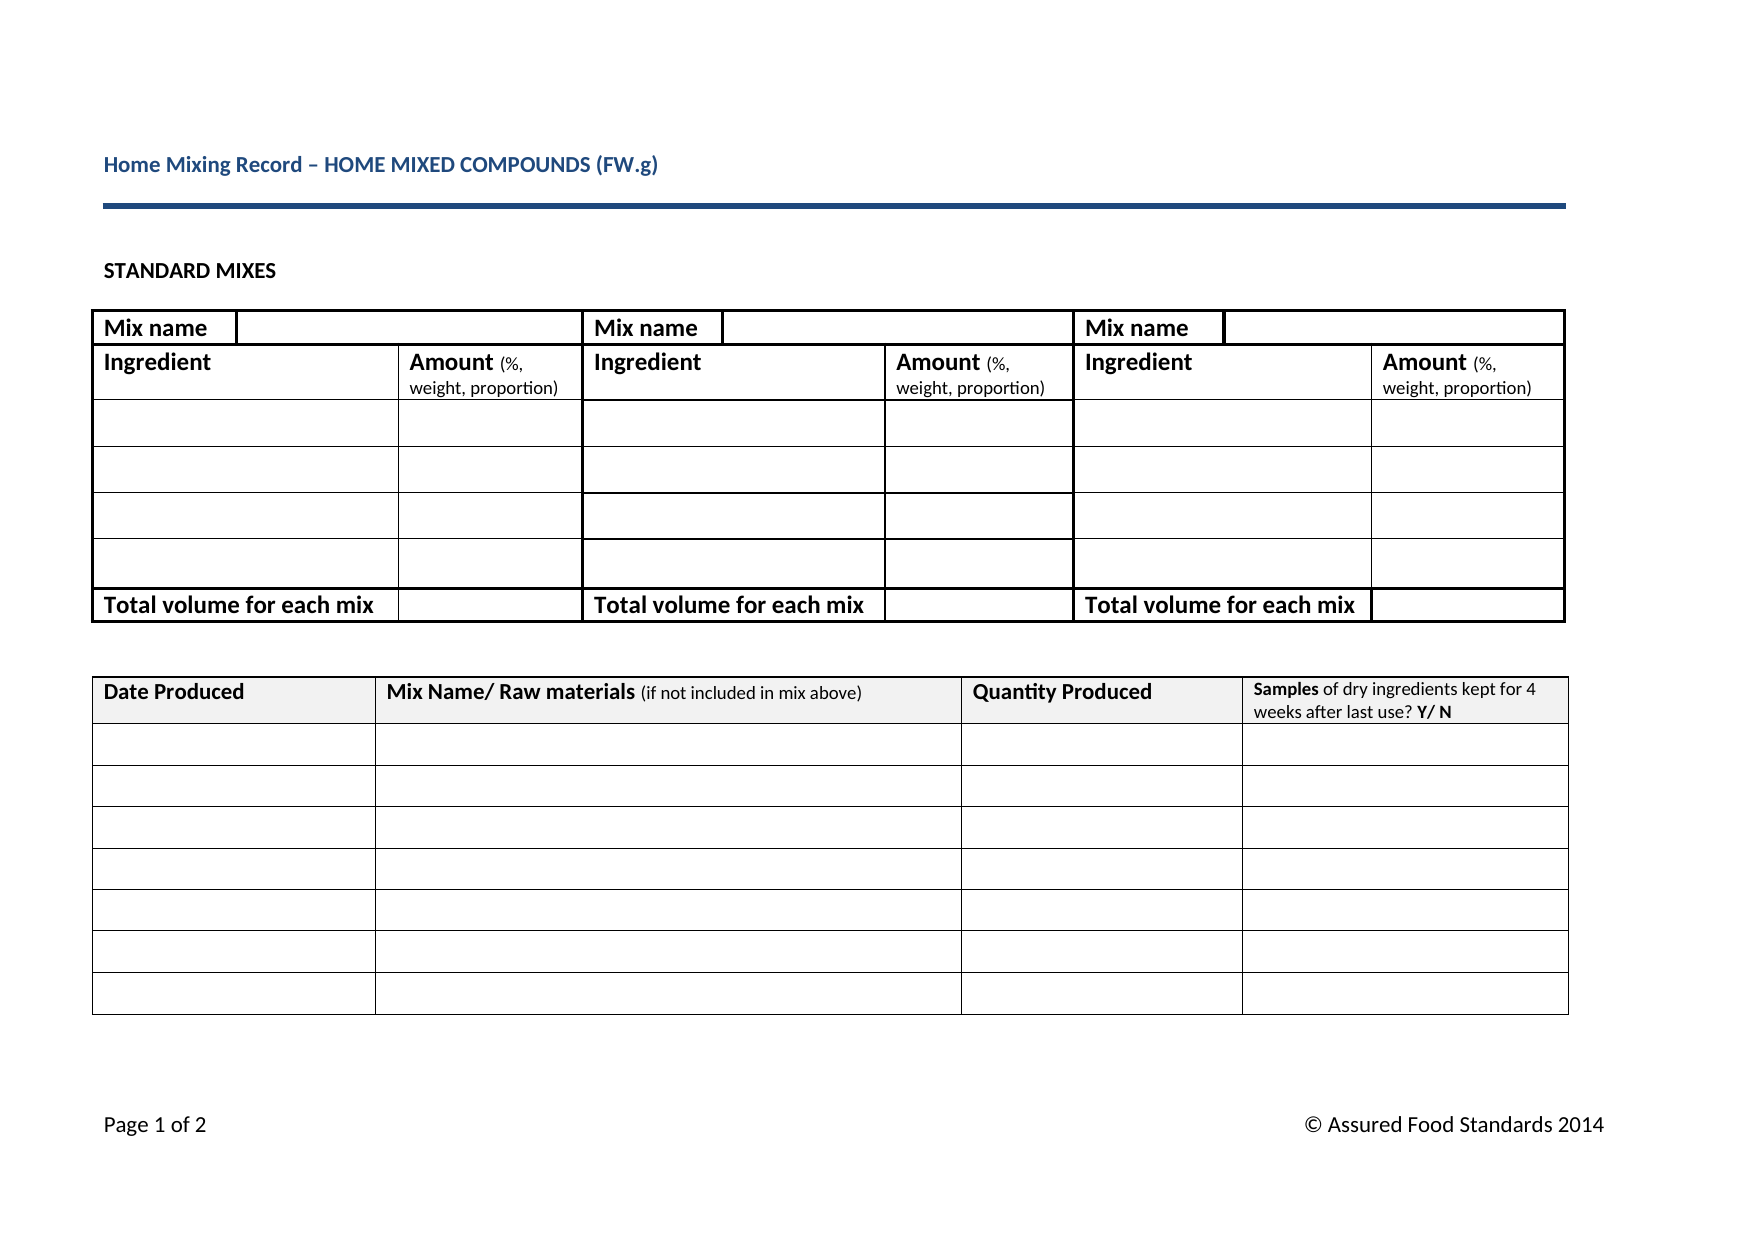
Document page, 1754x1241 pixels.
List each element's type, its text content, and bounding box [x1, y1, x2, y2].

table_cell [93, 849, 375, 889]
table_cell [886, 540, 1072, 587]
table_cell Ingredient [584, 346, 884, 399]
table_cell [93, 931, 375, 972]
table_cell [1243, 973, 1568, 1013]
table_cell Ingredient [1075, 346, 1371, 399]
table_cell [1243, 890, 1568, 930]
table_cell [1243, 766, 1568, 806]
table_cell [962, 849, 1242, 889]
table_cell [886, 494, 1072, 538]
table_cell [962, 973, 1242, 1013]
table_cell [1372, 493, 1563, 538]
table_cell Total volume for each mix [1075, 590, 1370, 620]
table_cell [94, 539, 398, 587]
table_cell [886, 447, 1072, 492]
table_cell [399, 400, 581, 446]
table_cell [376, 973, 961, 1013]
table_cell [376, 890, 961, 930]
table_cell [376, 766, 961, 806]
table_cell [1372, 400, 1563, 446]
table_cell [1075, 539, 1371, 587]
table_cell Amount (%, weight, proportion) [1372, 346, 1563, 399]
table_cell [1243, 849, 1568, 889]
table_header [1226, 312, 1563, 343]
table_cell [1243, 931, 1568, 972]
table_cell [94, 400, 398, 446]
table_cell Ingredient [94, 346, 398, 399]
table_cell [1372, 539, 1563, 587]
table_cell [93, 766, 375, 806]
table_cell [1075, 493, 1371, 538]
table_header Mix name [94, 312, 235, 343]
table_cell Total volume for each mix [584, 590, 884, 620]
table_header [724, 312, 1072, 343]
table_header Date Produced [93, 678, 375, 723]
table_cell [584, 540, 884, 587]
table_cell [376, 724, 961, 765]
table_header Mix name [1075, 312, 1222, 343]
table_cell [94, 447, 398, 492]
table_cell Amount (%, weight, proportion) [886, 346, 1072, 399]
table_cell [962, 890, 1242, 930]
table_cell [399, 590, 581, 620]
table_cell [886, 401, 1072, 446]
table_header Quantity Produced [962, 678, 1242, 723]
table_cell [962, 807, 1242, 847]
table_cell [584, 401, 884, 446]
table_cell [962, 766, 1242, 806]
table_cell Total volume for each mix [94, 590, 398, 620]
table_cell [1243, 724, 1568, 765]
table_cell [1372, 447, 1563, 492]
table_cell [1373, 590, 1563, 620]
table_cell [94, 493, 398, 538]
table_cell [584, 447, 884, 492]
table_header [238, 312, 581, 343]
table_cell [399, 493, 581, 538]
table_header Mix name [584, 312, 721, 343]
table_cell [584, 494, 884, 538]
table_cell [93, 807, 375, 847]
table_header Samples of dry ingredients kept for 4 weeks after last use? Y/ N [1243, 678, 1568, 723]
table_cell [399, 539, 581, 587]
table_cell [93, 973, 375, 1013]
table_cell [93, 724, 375, 765]
table_cell [1075, 400, 1371, 446]
table_cell [399, 447, 581, 492]
table_header Mix Name/ Raw materials (if not included in mix above) [376, 678, 961, 723]
table_cell [376, 807, 961, 847]
table_cell [376, 849, 961, 889]
table_cell [1075, 447, 1371, 492]
table_cell [1243, 807, 1568, 847]
text STANDARD MIXES [103, 256, 1651, 284]
table_cell [962, 724, 1242, 765]
text Home Mixing Record – HOME MIXED COMPOUNDS (FW.g) [103, 150, 1651, 178]
table_cell [886, 590, 1072, 620]
table_cell Amount (%, weight, proportion) [399, 346, 581, 399]
table_cell [962, 931, 1242, 972]
table_cell [93, 890, 375, 930]
table_cell [376, 931, 961, 972]
